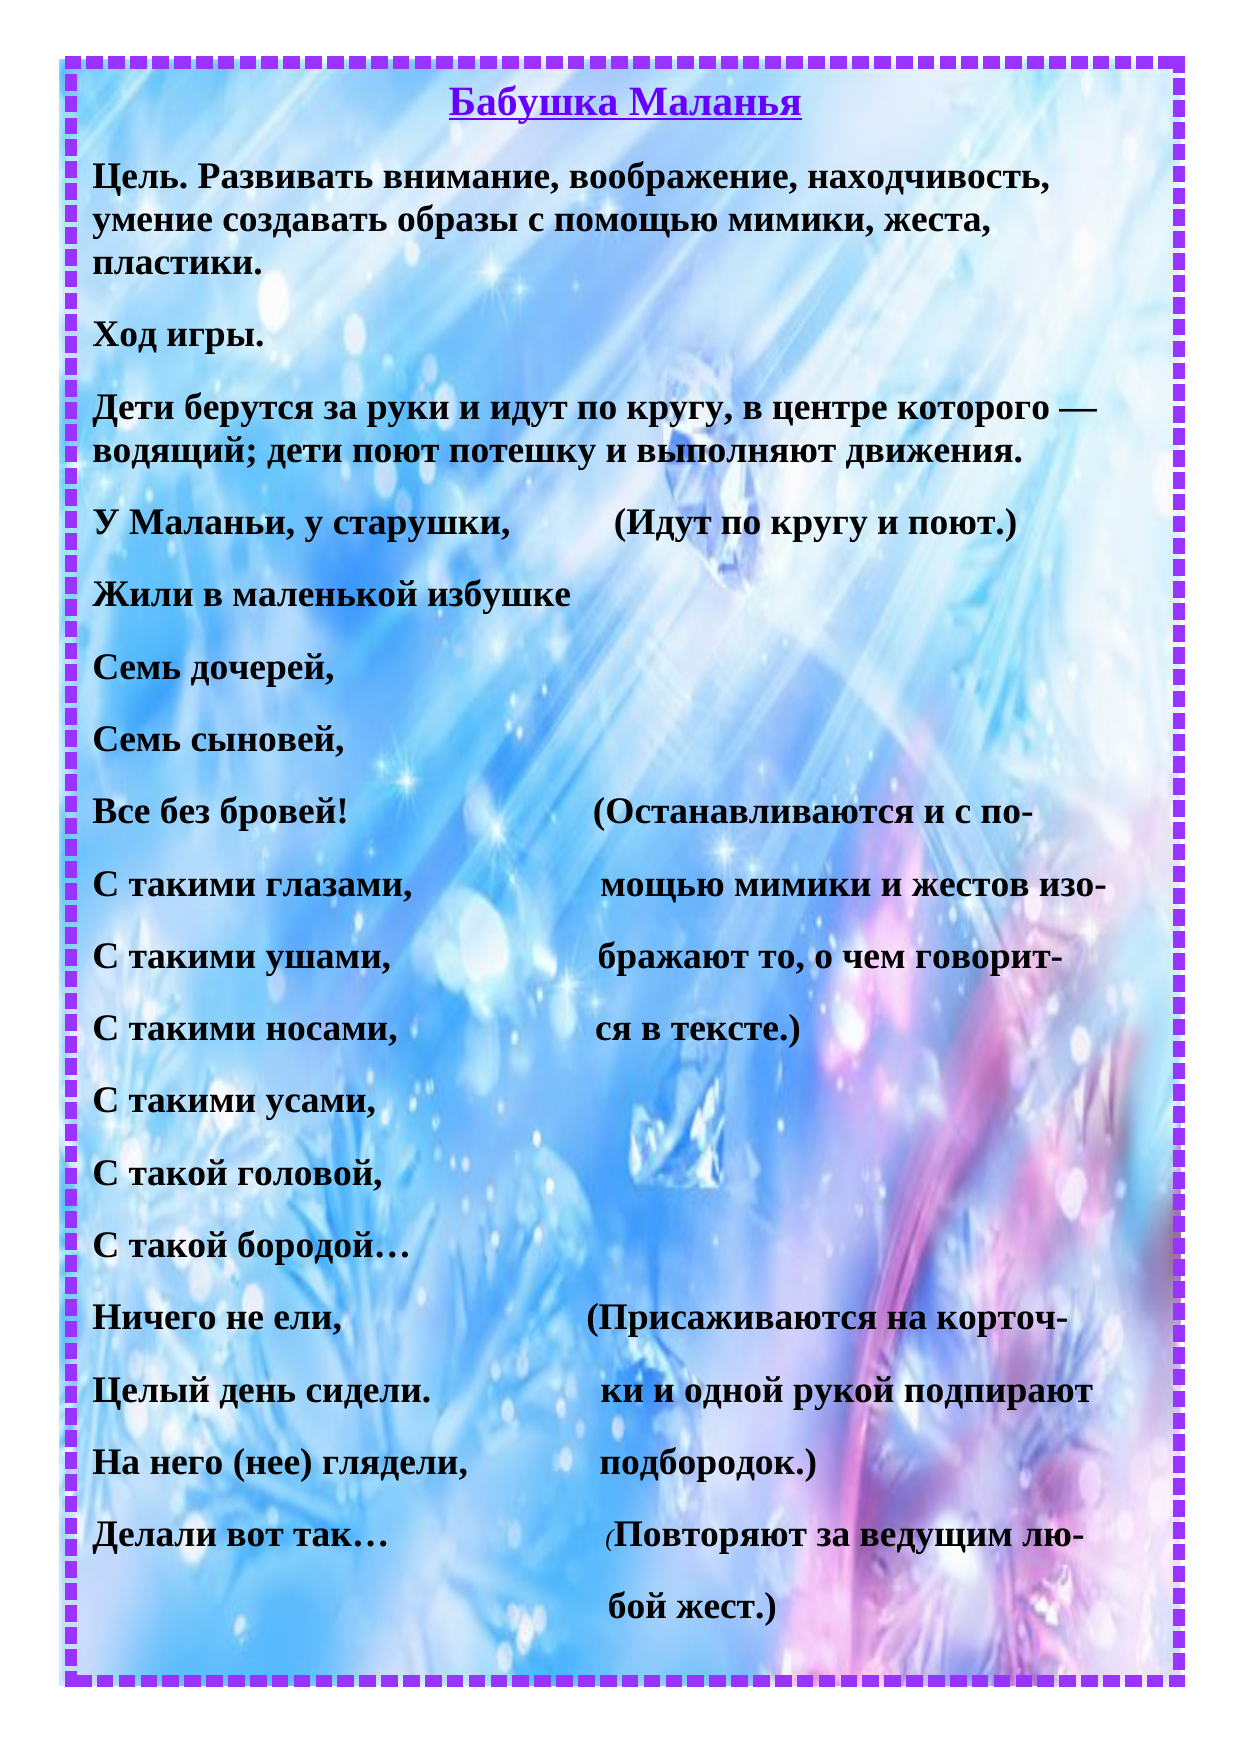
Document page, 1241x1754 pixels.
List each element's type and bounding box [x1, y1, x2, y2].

picture [59, 59, 1182, 1686]
